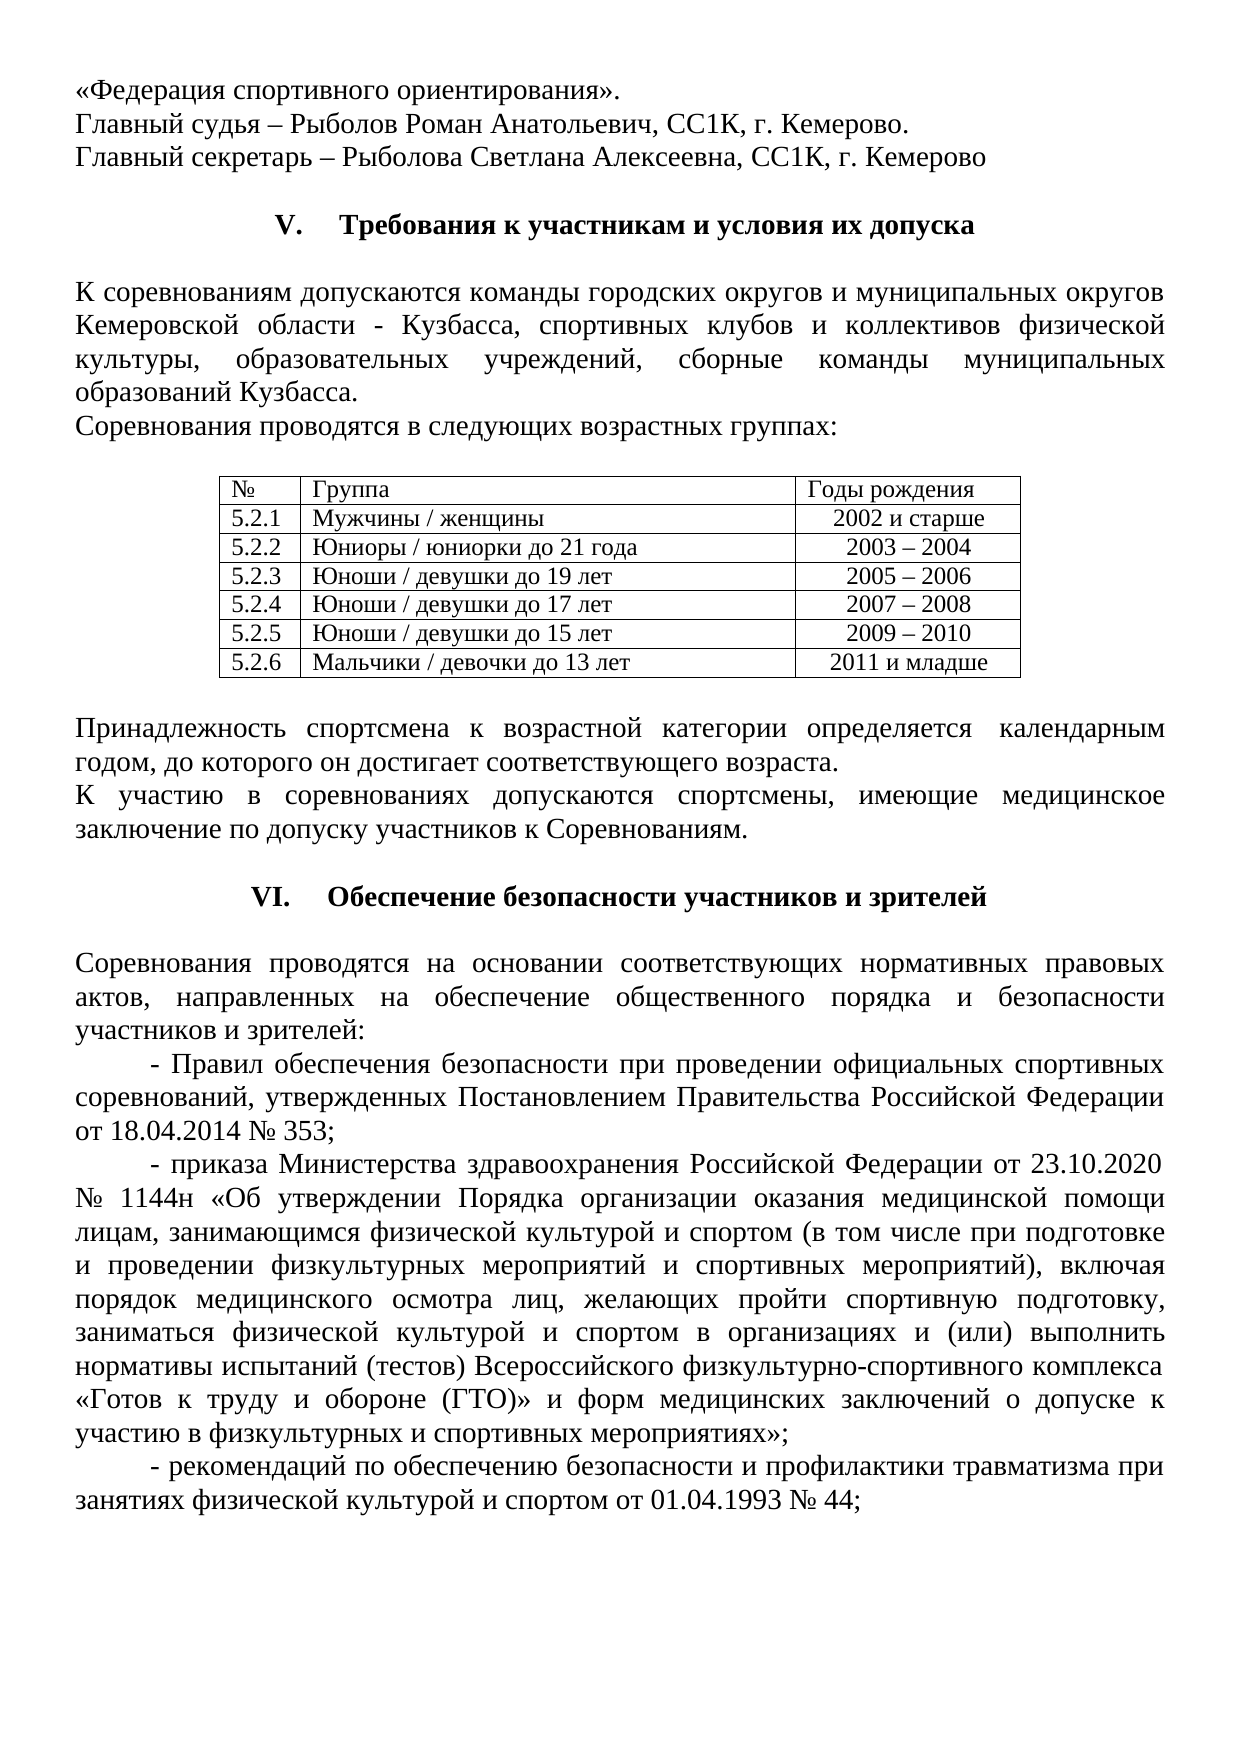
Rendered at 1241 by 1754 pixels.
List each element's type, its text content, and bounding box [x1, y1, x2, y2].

text «Федерация спортивного ориентирования». [75, 72, 1198, 106]
table_cell 5.2.1 [220, 505, 300, 533]
table_cell 5.2.6 [220, 649, 300, 677]
list Обеспечение безопасности участников и зрителей [251, 879, 1198, 912]
table_cell 2007 – 2008 [796, 591, 1020, 619]
table_cell 2009 – 2010 [796, 620, 1020, 648]
table_cell Юноши / девушки до 17 лет [301, 591, 795, 619]
list Правил обеспечения безопасности при проведении официальных спортивных соревнований, утвержденных Постановлением Правительства Российской Федерации от 18.04.2014 № 353; [75, 1046, 1165, 1147]
text Соревнования проводятся на основании соответствующих нормативных правовых актов, направленных на обеспечение общественного порядка и безопасности участников и зрителей: [75, 945, 1165, 1046]
table_cell Юноши / девушки до 15 лет [301, 620, 795, 648]
text Соревнования проводятся в следующих возрастных группах: [75, 408, 1198, 441]
table_cell 2011 и младше [796, 649, 1020, 677]
list рекомендаций по обеспечению безопасности и профилактики травматизма при занятиях физической культурой и спортом от 01.04.1993 № 44; [75, 1448, 1165, 1516]
text Принадлежность спортсмена к возрастной категории определяется календарным годом, до которого он достигает соответствующего возраста. [75, 710, 1165, 777]
text «Готов к труду и обороне (ГТО)» и форм медицинских заключений о допуске к участию в физкультурных и спортивных мероприятиях»; [75, 1381, 1164, 1448]
table_header № [220, 477, 300, 504]
table_cell 5.2.2 [220, 534, 300, 562]
table_cell 2005 – 2006 [796, 563, 1020, 590]
table_cell 5.2.5 [220, 620, 300, 648]
list Требования к участникам и условия их допуска [274, 207, 1198, 241]
text № 1144н «Об утверждении Порядка организации оказания медицинской помощи лицам, занимающимся физической культурой и спортом (в том числе при подготовке и проведении физкультурных мероприятий и спортивных мероприятий), включая порядок медицинского осмотра лиц, желающих пройти спортивную подготовку, заниматься физической культурой и спортом в организациях и (или) выполнить нормативы испытаний (тестов) Всероссийского физкультурно-спортивного комплекса [75, 1180, 1166, 1381]
table_cell 5.2.3 [220, 563, 300, 590]
list приказа Министерства здравоохранения Российской Федерации от 23.10.2020 [150, 1147, 1198, 1180]
table_cell Юниоры / юниорки до 21 года [301, 534, 795, 562]
text К соревнованиям допускаются команды городских округов и муниципальных округов Кемеровской области - Кузбасса, спортивных клубов и коллективов физической культуры, образовательных учреждений, сборные команды муниципальных образований Кузбасса. [75, 274, 1165, 408]
table_header Годы рождения [796, 477, 1020, 504]
table_cell Мужчины / женщины [301, 505, 795, 533]
text К участию в соревнованиях допускаются спортсмены, имеющие медицинское заключение по допуску участников к Соревнованиям. [75, 777, 1165, 844]
table_cell 2002 и старше [796, 505, 1020, 533]
table_cell 5.2.4 [220, 591, 300, 619]
table_cell 2003 – 2004 [796, 534, 1020, 562]
table_cell Мальчики / девочки до 13 лет [301, 649, 795, 677]
text Главный секретарь – Рыболова Светлана Алексеевна, СС1К, г. Кемерово [75, 139, 1198, 173]
table_cell Юноши / девушки до 19 лет [301, 563, 795, 590]
table_header Группа [301, 477, 795, 504]
text Главный судья – Рыболов Роман Анатольевич, СС1К, г. Кемерово. [75, 106, 1198, 139]
